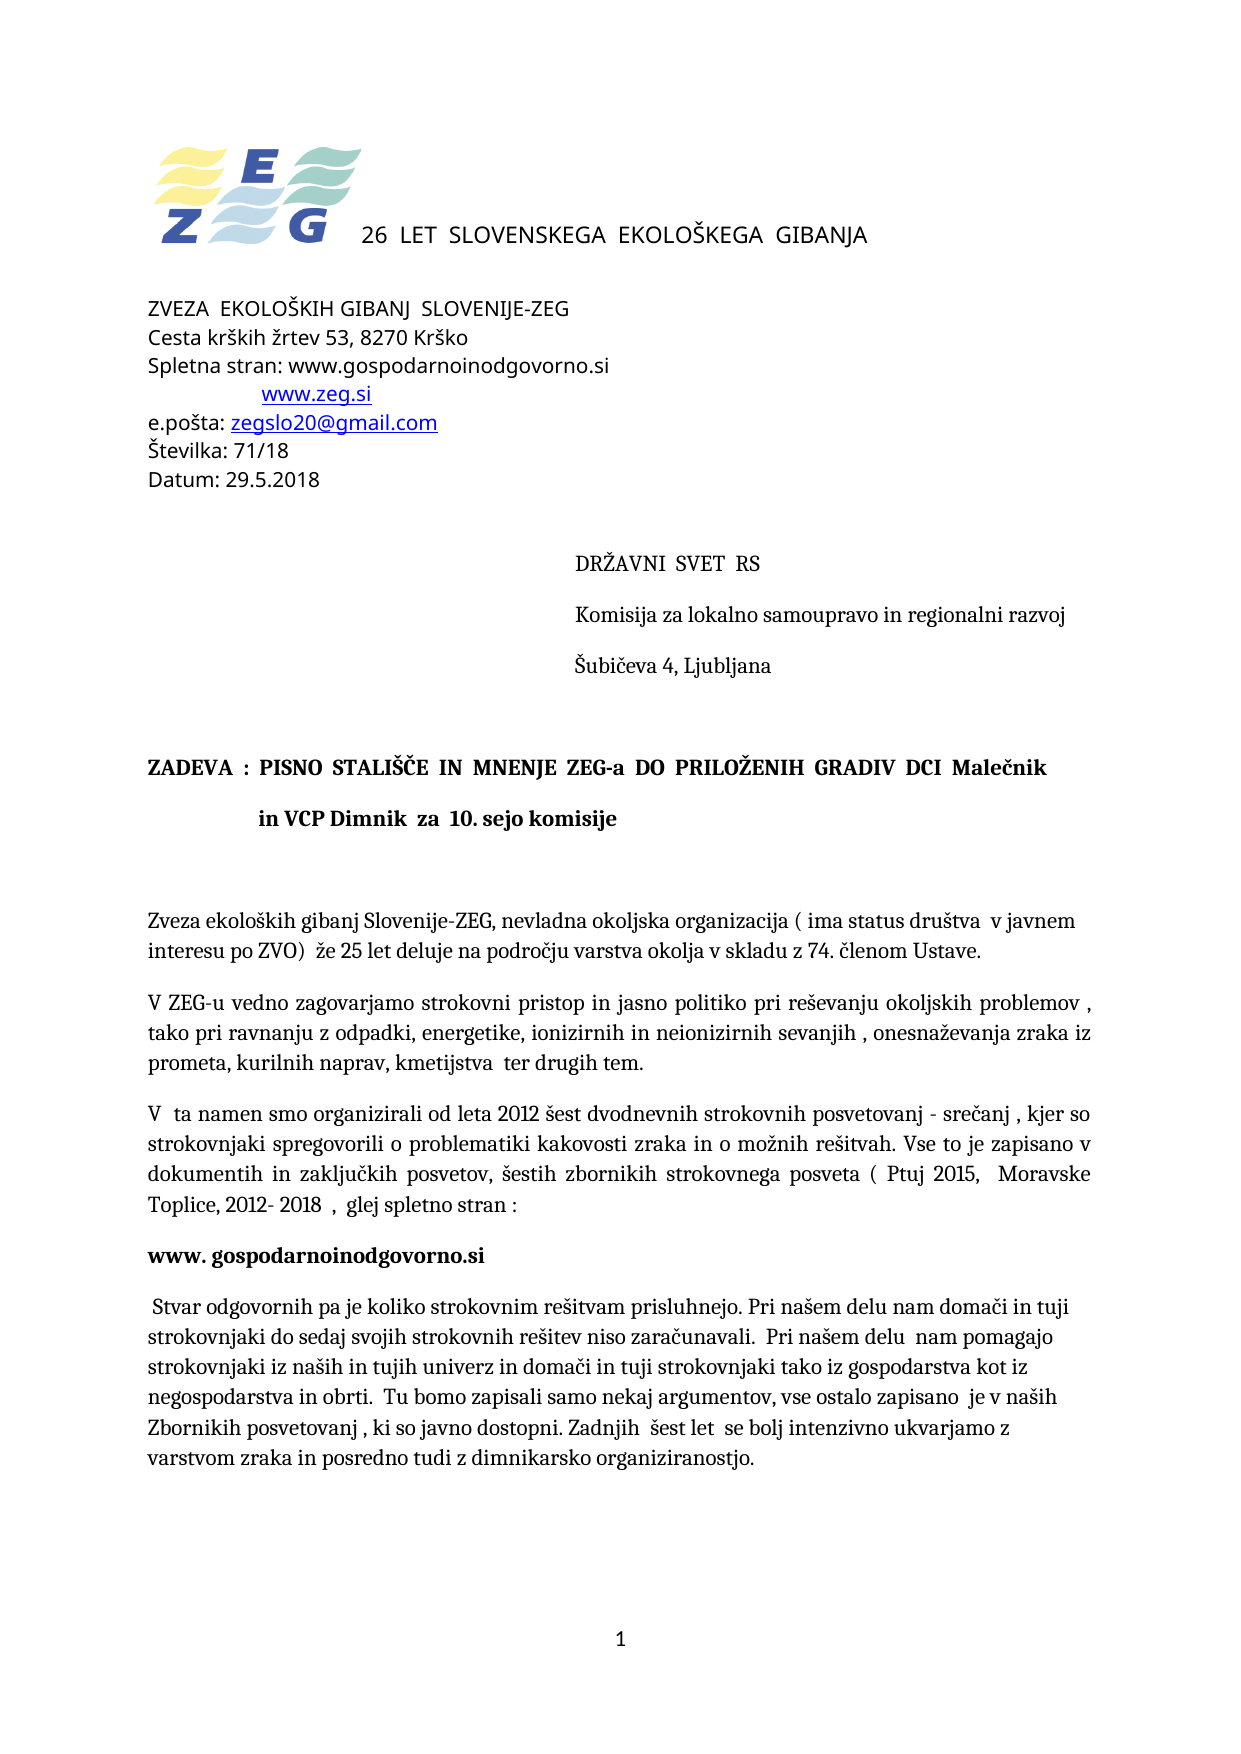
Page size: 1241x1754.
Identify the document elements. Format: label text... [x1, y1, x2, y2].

text Številka: 71/18 [148, 436, 1093, 465]
text Stvar odgovornih pa je koliko strokovnim rešitvam prisluhnejo. Pri našem delu nam domači in tuji strokovnjaki do sedaj svojih strokovnih rešitev niso zaračunavali. Pri našem delu nam pomagajo strokovnjaki iz naših in tujih univerz in domači in tuji strokovnjaki tako iz gospodarstva kot iz negospodarstva in obrti. Tu bomo zapisali samo nekaj argumentov, vse ostalo zapisano je v naših Zbornikih posvetovanj , ki so javno dostopni. Zadnjih šest let se bolj intenzivno ukvarjamo z varstvom zraka in posredno tudi z dimnikarsko organiziranostjo. [148, 1293, 1093, 1471]
text Cesta krških žrtev 53, 8270 Krško [148, 323, 1093, 351]
text DRŽAVNI SVET RS [148, 551, 1093, 577]
text V ZEG-u vedno zagovarjamo strokovni pristop in jasno politiko pri reševanju okoljskih problemov , tako pri ravnanju z odpadki, energetike, ionizirnih in neionizirnih sevanjih , onesnaževanja zraka iz prometa, kurilnih naprav, kmetijstva ter drugih tem. [148, 989, 1093, 1076]
picture [153, 147, 362, 244]
text Datum: 29.5.2018 [148, 465, 1093, 493]
text Komisija za lokalno samoupravo in regionalni razvoj [148, 602, 1093, 628]
text ZADEVA : PISNO STALIŠČE IN MNENJE ZEG-a DO PRILOŽENIH GRADIV DCI Malečnik [148, 755, 1093, 781]
text www. gospodarnoinodgovorno.si [148, 1242, 1093, 1269]
text V ta namen smo organizirali od leta 2012 šest dvodnevnih strokovnih posvetovanj - srečanj , kjer so strokovnjaki spregovorili o problematiki kakovosti zraka in o možnih rešitvah. Vse to je zapisano v dokumentih in zaključkih posvetov, šestih zbornikih strokovnega posveta ( Ptuj 2015, Moravske Toplice, 2012- 2018 , glej spletno stran : [148, 1101, 1093, 1218]
text in VCP Dimnik za 10. sejo komisije [148, 806, 1093, 832]
subtitle 26 LET SLOVENSKEGA EKOLOŠKEGA GIBANJA [148, 148, 1093, 250]
subtitle ZVEZA EKOLOŠKIH GIBANJ SLOVENIJE-ZEG [148, 294, 1093, 323]
text www.zeg.si [148, 379, 1093, 408]
text Šubičeva 4, Ljubljana [148, 653, 1093, 679]
text Spletna stran: www.gospodarnoinodgovorno.si [148, 351, 1093, 379]
text e.pošta: zegslo20@gmail.com [148, 408, 1093, 436]
text Zveza ekoloških gibanj Slovenije-ZEG, nevladna okoljska organizacija ( ima status društva v javnem interesu po ZVO) že 25 let deluje na področju varstva okolja v skladu z 74. členom Ustave. [148, 908, 1093, 965]
